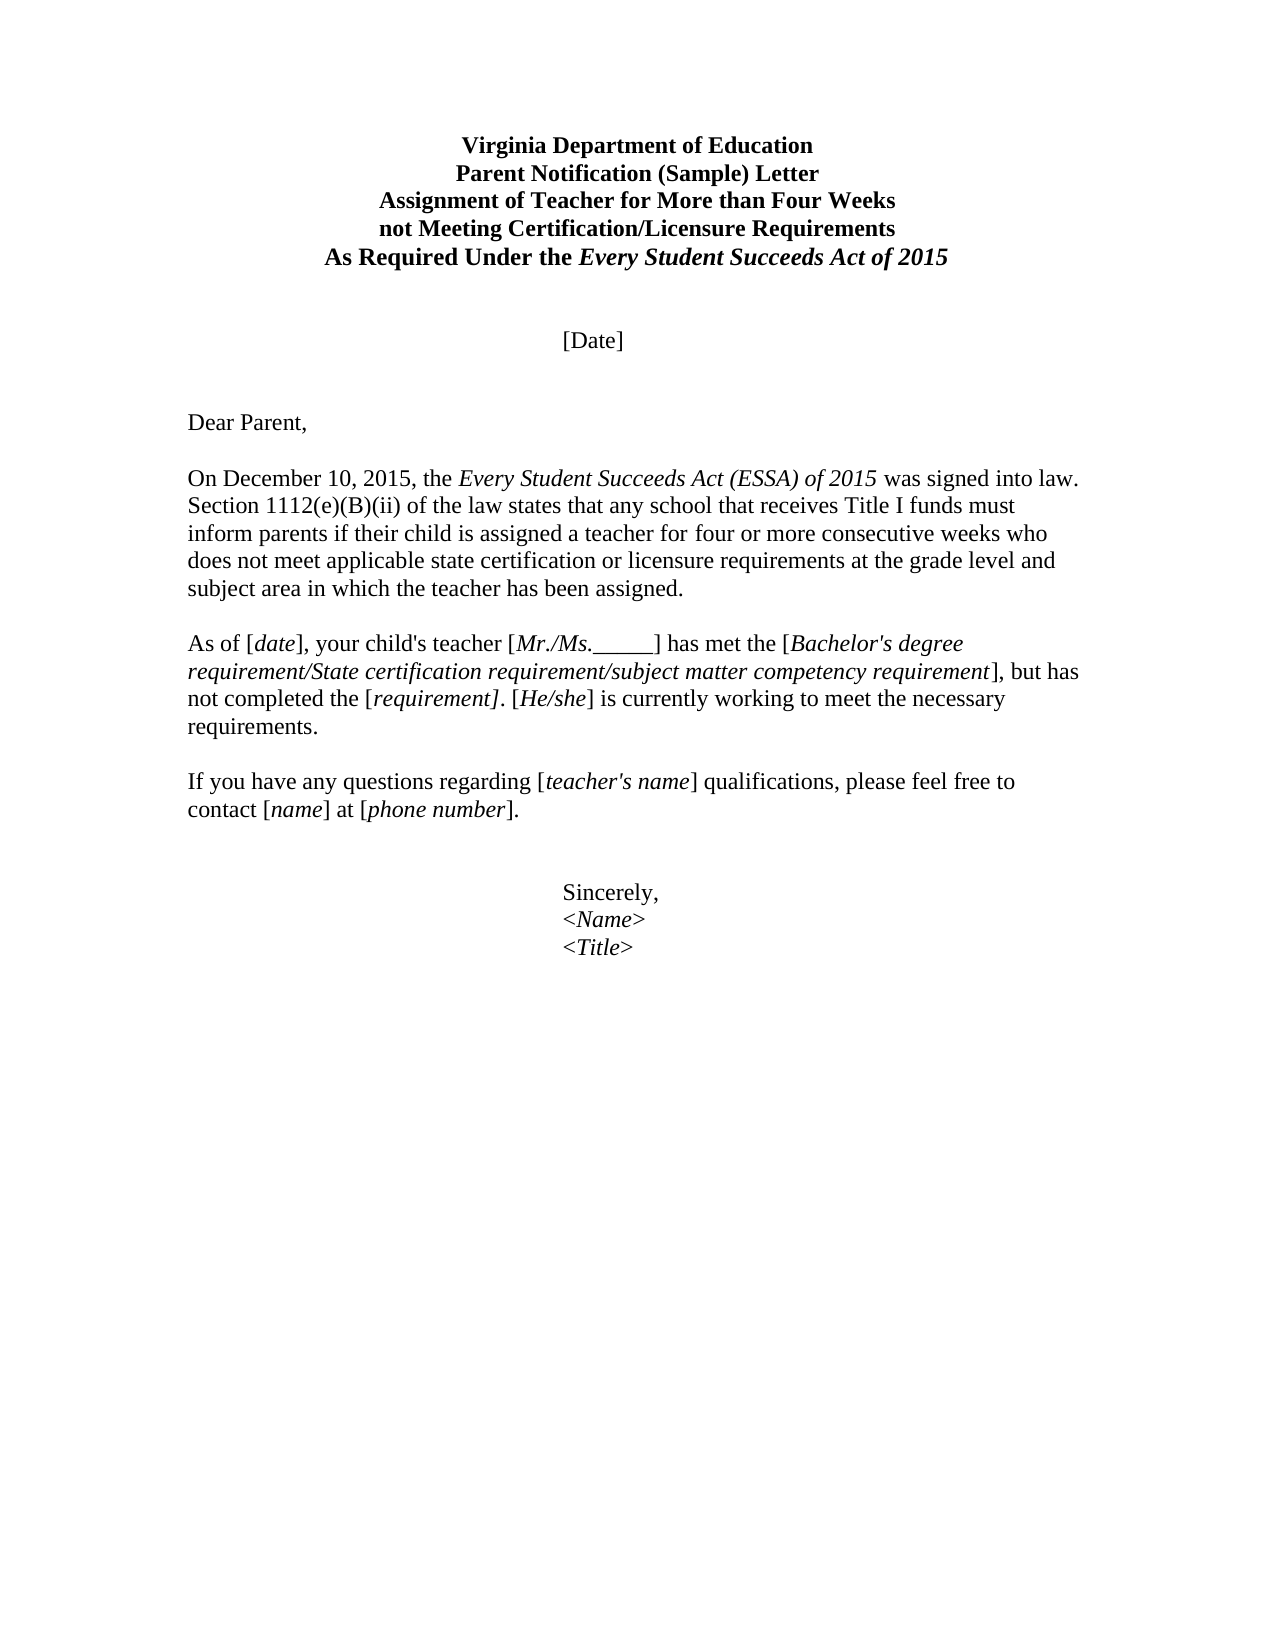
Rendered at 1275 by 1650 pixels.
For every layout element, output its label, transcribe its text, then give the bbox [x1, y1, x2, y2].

text <Name> [187, 905, 1087, 933]
text Parent Notification (Sample) Letter [187, 159, 1087, 186]
text Sincerely, [487, 878, 1087, 905]
text requirement/State certification requirement/subject matter competency requirement], but has not completed the [requirement]. [He/she] is currently working to meet the necessary requirements. [187, 657, 1087, 740]
text <Title> [187, 933, 1087, 961]
text If you have any questions regarding [teacher's name] qualifications, please feel free to contact [name] at [phone number]. [187, 767, 1087, 822]
text Assignment of Teacher for More than Four Weeks [187, 186, 1087, 214]
text not Meeting Certification/Licensure Requirements [187, 214, 1087, 242]
text Dear Parent, [187, 408, 1087, 436]
text As Required Under the Every Student Succeeds Act of 2015 [187, 242, 1087, 270]
text of Education [187, 131, 1087, 159]
text On December 10, 2015, the Every Student Succeeds Act (ESSA) of 2015 was signed into law. Section 1112(e)(B)(ii) of the law states that any school that receives Title I funds must inform parents if their child is assigned a teacher for four or more consecutive weeks who does not meet applicable state certification or licensure requirements at the grade level and subject area in which the teacher has been assigned. [187, 464, 1087, 602]
text [Date] [487, 326, 1087, 353]
text As of [date], your child's teacher [Mr./Ms._____] has met the [Bachelor's degree [187, 629, 1087, 657]
